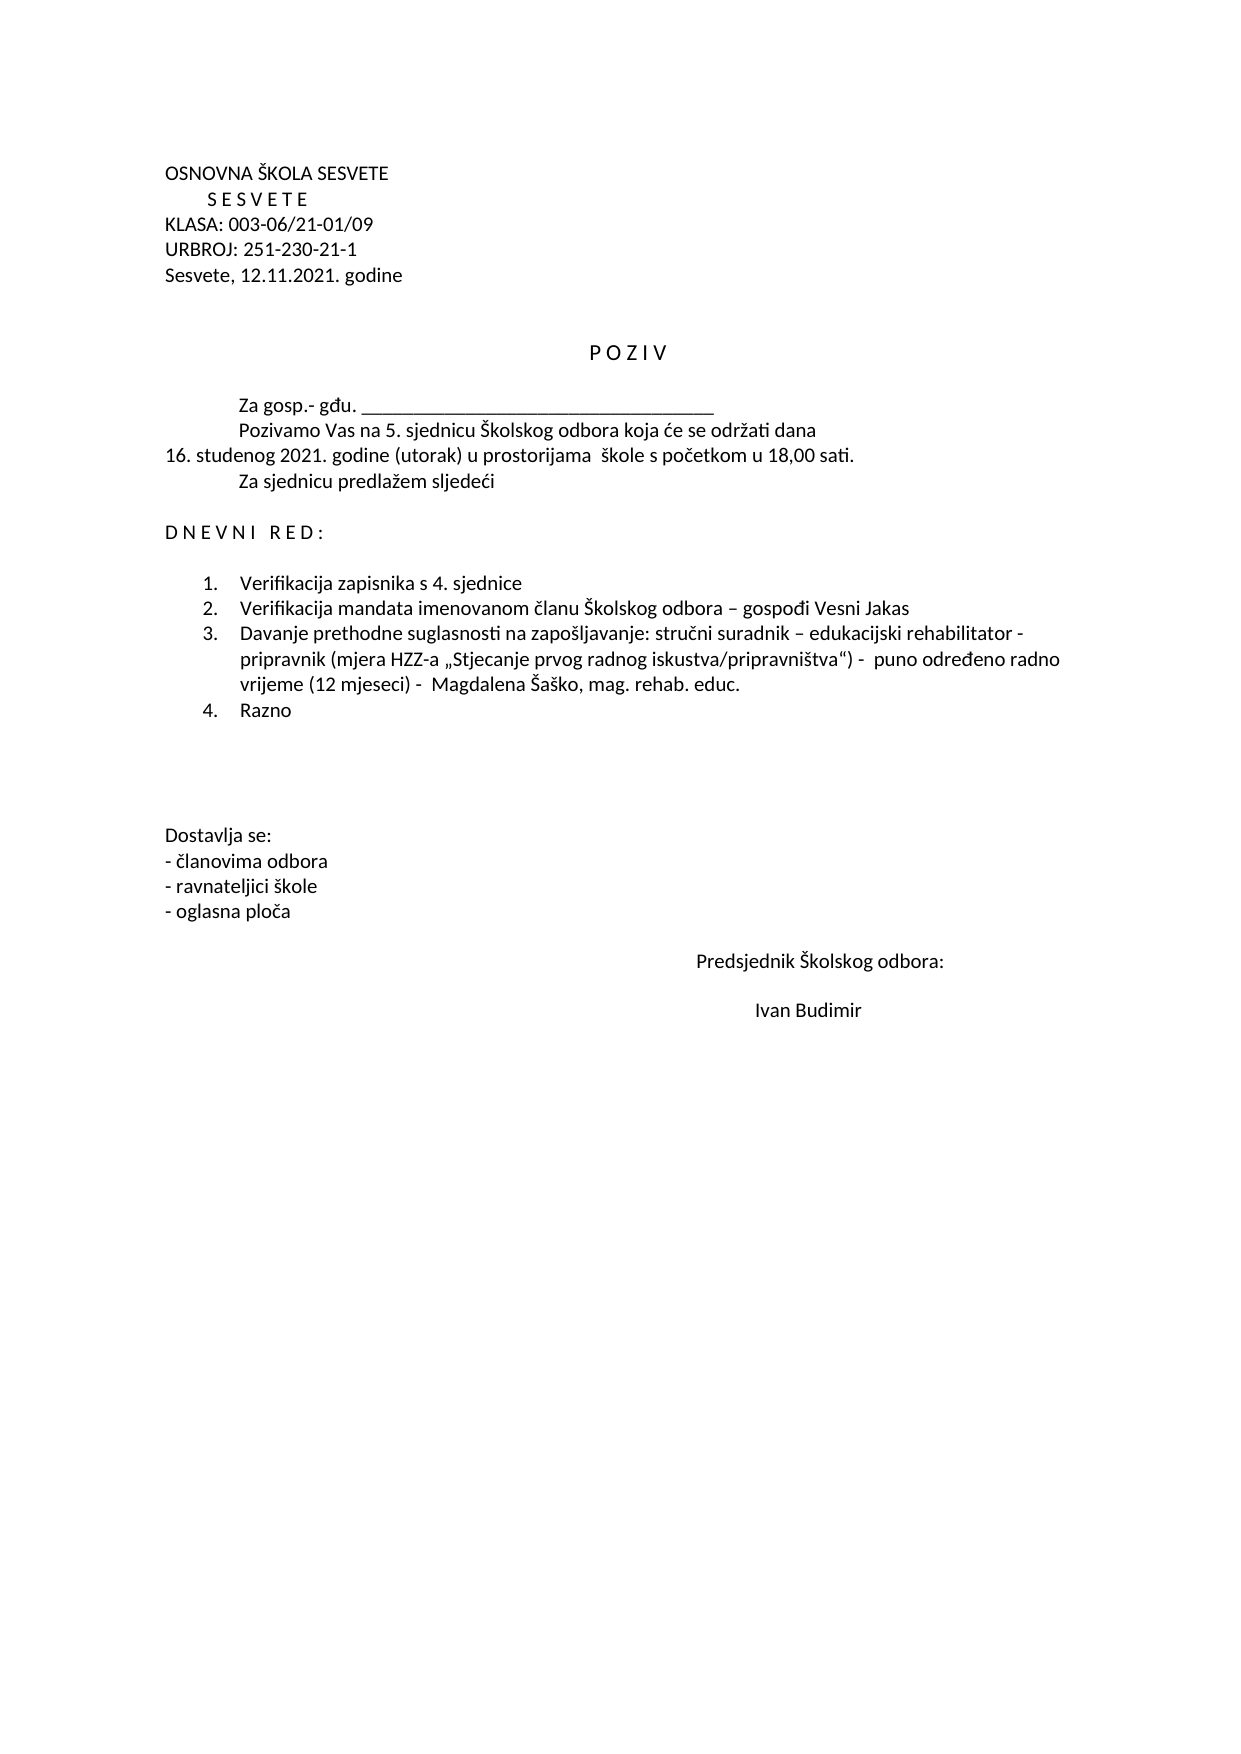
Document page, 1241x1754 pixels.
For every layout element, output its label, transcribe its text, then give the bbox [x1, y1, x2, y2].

text S E S V E T E [165, 186, 1090, 211]
text Predsjednik Školskog odbora: [608, 948, 1090, 974]
text KLASA: 003-06/21-01/09 [165, 211, 1090, 237]
text - oglasna ploča [165, 899, 1090, 924]
text P O Z I V [165, 338, 1090, 366]
text D N E V N I R E D : [165, 519, 1090, 544]
text - ravnateljici škole [165, 873, 1090, 899]
text URBROJ: 251-230-21-1 [165, 237, 1090, 262]
text Sesvete, 12.11.2021. godine [165, 262, 1090, 287]
text Pozivamo Vas na 5. sjednicu Školskog odbora koja će se održati dana [165, 417, 1090, 443]
text OSNOVNA ŠKOLA SESVETE [165, 160, 1090, 186]
text Za gosp.- gđu. __________________________________ [165, 392, 1090, 417]
text - članovima odbora [165, 848, 1090, 873]
text Dostavlja se: [165, 822, 1090, 848]
list Verifikacija zapisnika s 4. sjednice [202, 570, 1090, 595]
text Za sjednicu predlažem sljedeći [165, 468, 1090, 493]
text Ivan Budimir [165, 998, 1090, 1023]
list Verifikacija mandata imenovanom članu Školskog odbora – gospođi Vesni Jakas [202, 595, 1090, 621]
list Razno [202, 697, 1090, 722]
text 16. studenog 2021. godine (utorak) u prostorijama škole s početkom u 18,00 sati. [165, 443, 1090, 468]
list Davanje prethodne suglasnosti na zapošljavanje: stručni suradnik – edukacijski rehabilitator - pripravnik (mjera HZZ-a „Stjecanje prvog radnog iskustva/pripravništva“) - puno određeno radno vrijeme (12 mjeseci) - Magdalena Šaško, mag. rehab. educ. [202, 621, 1090, 697]
